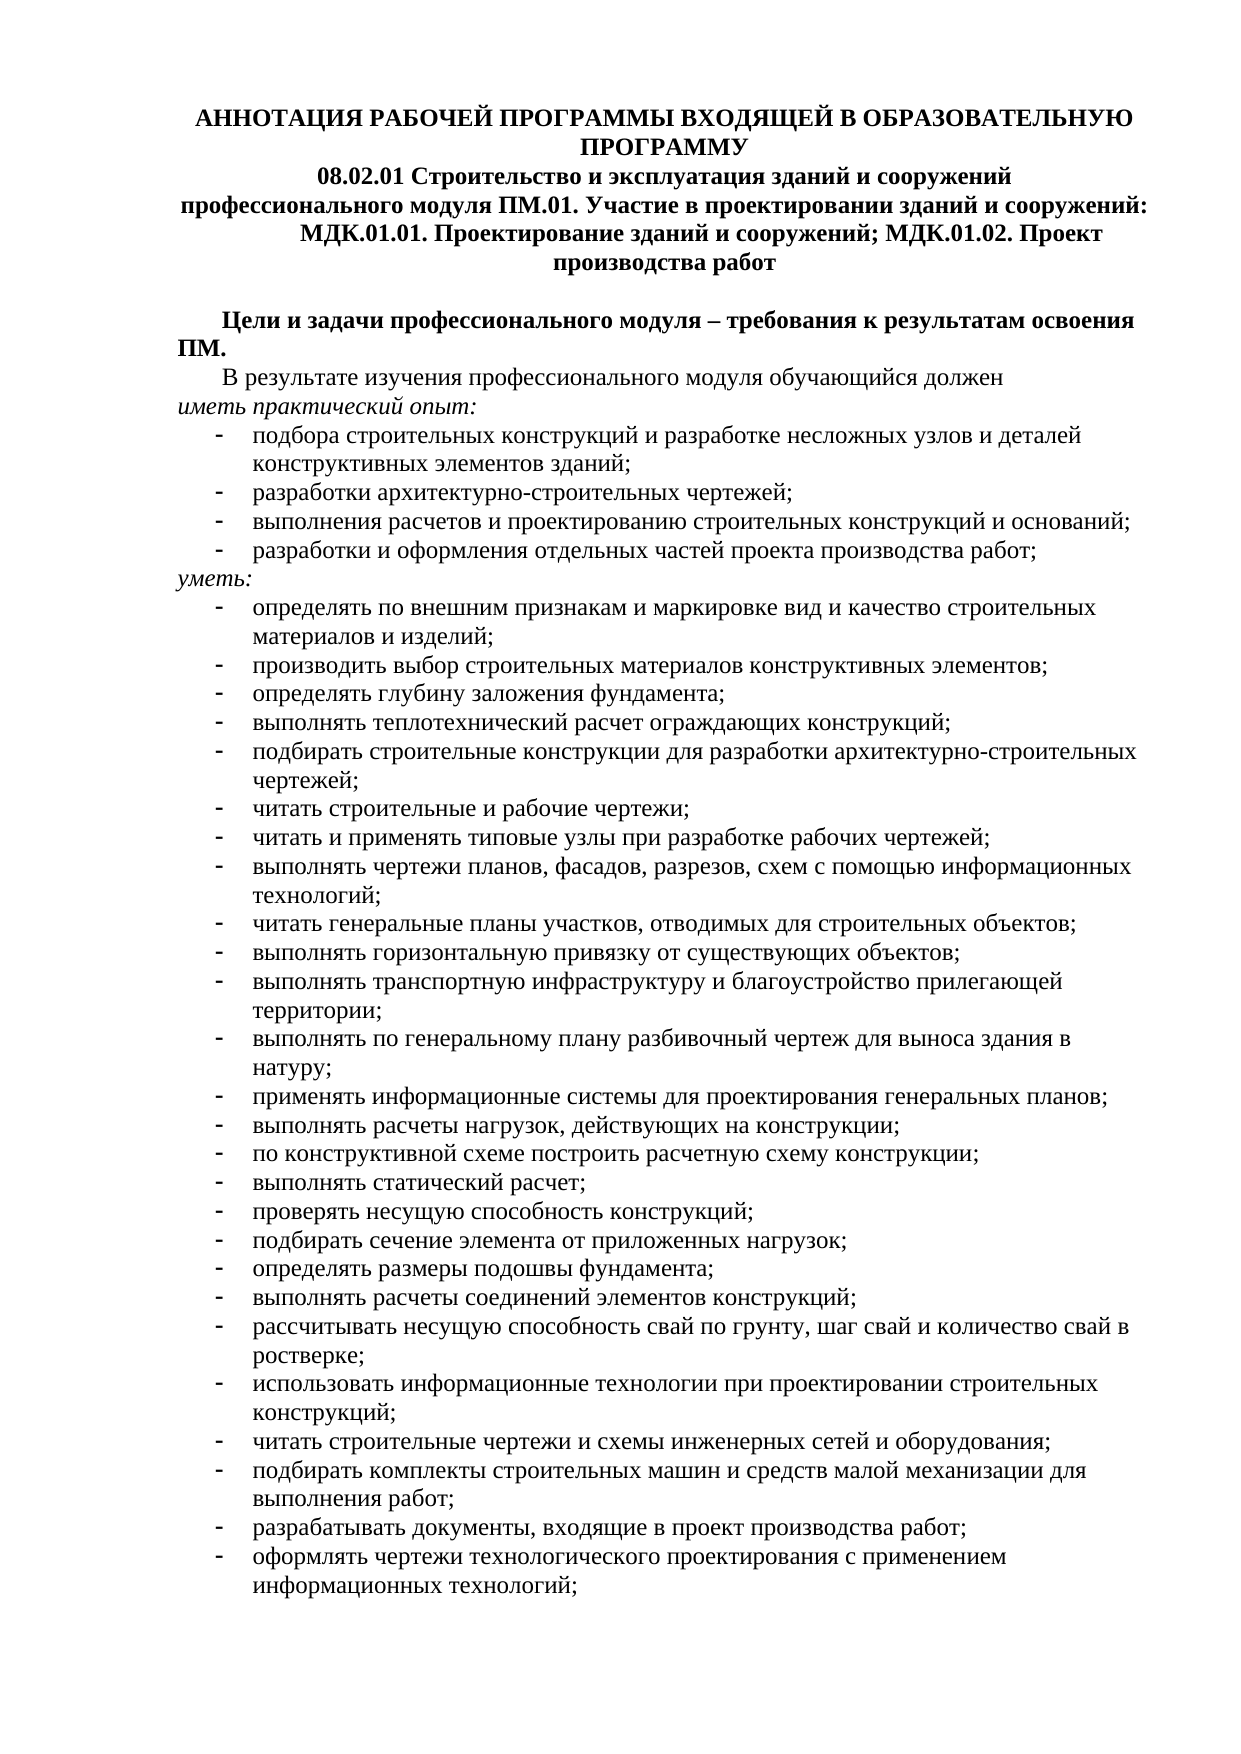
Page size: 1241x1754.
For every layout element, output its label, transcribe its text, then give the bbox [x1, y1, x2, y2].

text Цели и задачи профессионального модуля – требования к результатам освоения ПМ. [177, 305, 1152, 362]
list выполнять теплотехнический расчет ограждающих конструкций; [215, 707, 1152, 736]
list выполнять транспортную инфраструктуру и благоустройство прилегающей территории; [215, 966, 1152, 1023]
list выполнять горизонтальную привязку от существующих объектов; [215, 937, 1152, 966]
text уметь: [177, 563, 1152, 592]
list разрабатывать документы, входящие в проект производства работ; [215, 1512, 1152, 1541]
list выполнять чертежи планов, фасадов, разрезов, схем с помощью информационных технологий; [215, 851, 1152, 908]
list подбирать строительные конструкции для разработки архитектурно-строительных чертежей; [215, 736, 1152, 793]
text иметь практический опыт: [177, 391, 1152, 420]
list выполнять расчеты соединений элементов конструкций; [215, 1282, 1152, 1311]
list подбора строительных конструкций и разработке несложных узлов и деталей конструктивных элементов зданий; [215, 420, 1152, 477]
text профессионального модуля ПМ.01. Участие в проектировании зданий и сооружений: [177, 190, 1152, 218]
list подбирать комплекты строительных машин и средств малой механизации для выполнения работ; [215, 1455, 1152, 1512]
text МДК.01.01. Проектирование зданий и сооружений; МДК.01.02. Проект производства работ [177, 218, 1152, 276]
list оформлять чертежи технологического проектирования с применением информационных технологий; [215, 1541, 1152, 1598]
list использовать информационные технологии при проектировании строительных конструкций; [215, 1368, 1152, 1426]
list разработки и оформления отдельных частей проекта производства работ; [215, 535, 1152, 563]
list определять размеры подошвы фундамента; [215, 1253, 1152, 1282]
list читать строительные и рабочие чертежи; [215, 793, 1152, 822]
list проверять несущую способность конструкций; [215, 1196, 1152, 1225]
list выполнять по генеральному плану разбивочный чертеж для выноса здания в натуру; [215, 1023, 1152, 1081]
text 08.02.01 Строительство и эксплуатация зданий и сооружений [177, 161, 1152, 190]
list подбирать сечение элемента от приложенных нагрузок; [215, 1225, 1152, 1253]
list читать генеральные планы участков, отводимых для строительных объектов; [215, 908, 1152, 937]
list читать строительные чертежи и схемы инженерных сетей и оборудования; [215, 1426, 1152, 1455]
list рассчитывать несущую способность свай по грунту, шаг свай и количество свай в ростверке; [215, 1311, 1152, 1368]
list определять глубину заложения фундамента; [215, 678, 1152, 707]
list читать и применять типовые узлы при разработке рабочих чертежей; [215, 822, 1152, 851]
text АННОТАЦИЯ РАБОЧЕЙ ПРОГРАММЫ ВХОДЯЩЕЙ В ОБРАЗОВАТЕЛЬНУЮ ПРОГРАММУ [177, 103, 1152, 161]
list выполнять статический расчет; [215, 1167, 1152, 1196]
list разработки архитектурно-строительных чертежей; [215, 477, 1152, 506]
list производить выбор строительных материалов конструктивных элементов; [215, 650, 1152, 678]
list по конструктивной схеме построить расчетную схему конструкции; [215, 1138, 1152, 1167]
list применять информационные системы для проектирования генеральных планов; [215, 1081, 1152, 1110]
text В результате изучения профессионального модуля обучающийся должен [177, 362, 1152, 391]
list выполнять расчеты нагрузок, действующих на конструкции; [215, 1110, 1152, 1138]
list определять по внешним признакам и маркировке вид и качество строительных материалов и изделий; [215, 592, 1152, 650]
list выполнения расчетов и проектированию строительных конструкций и оснований; [215, 506, 1152, 535]
